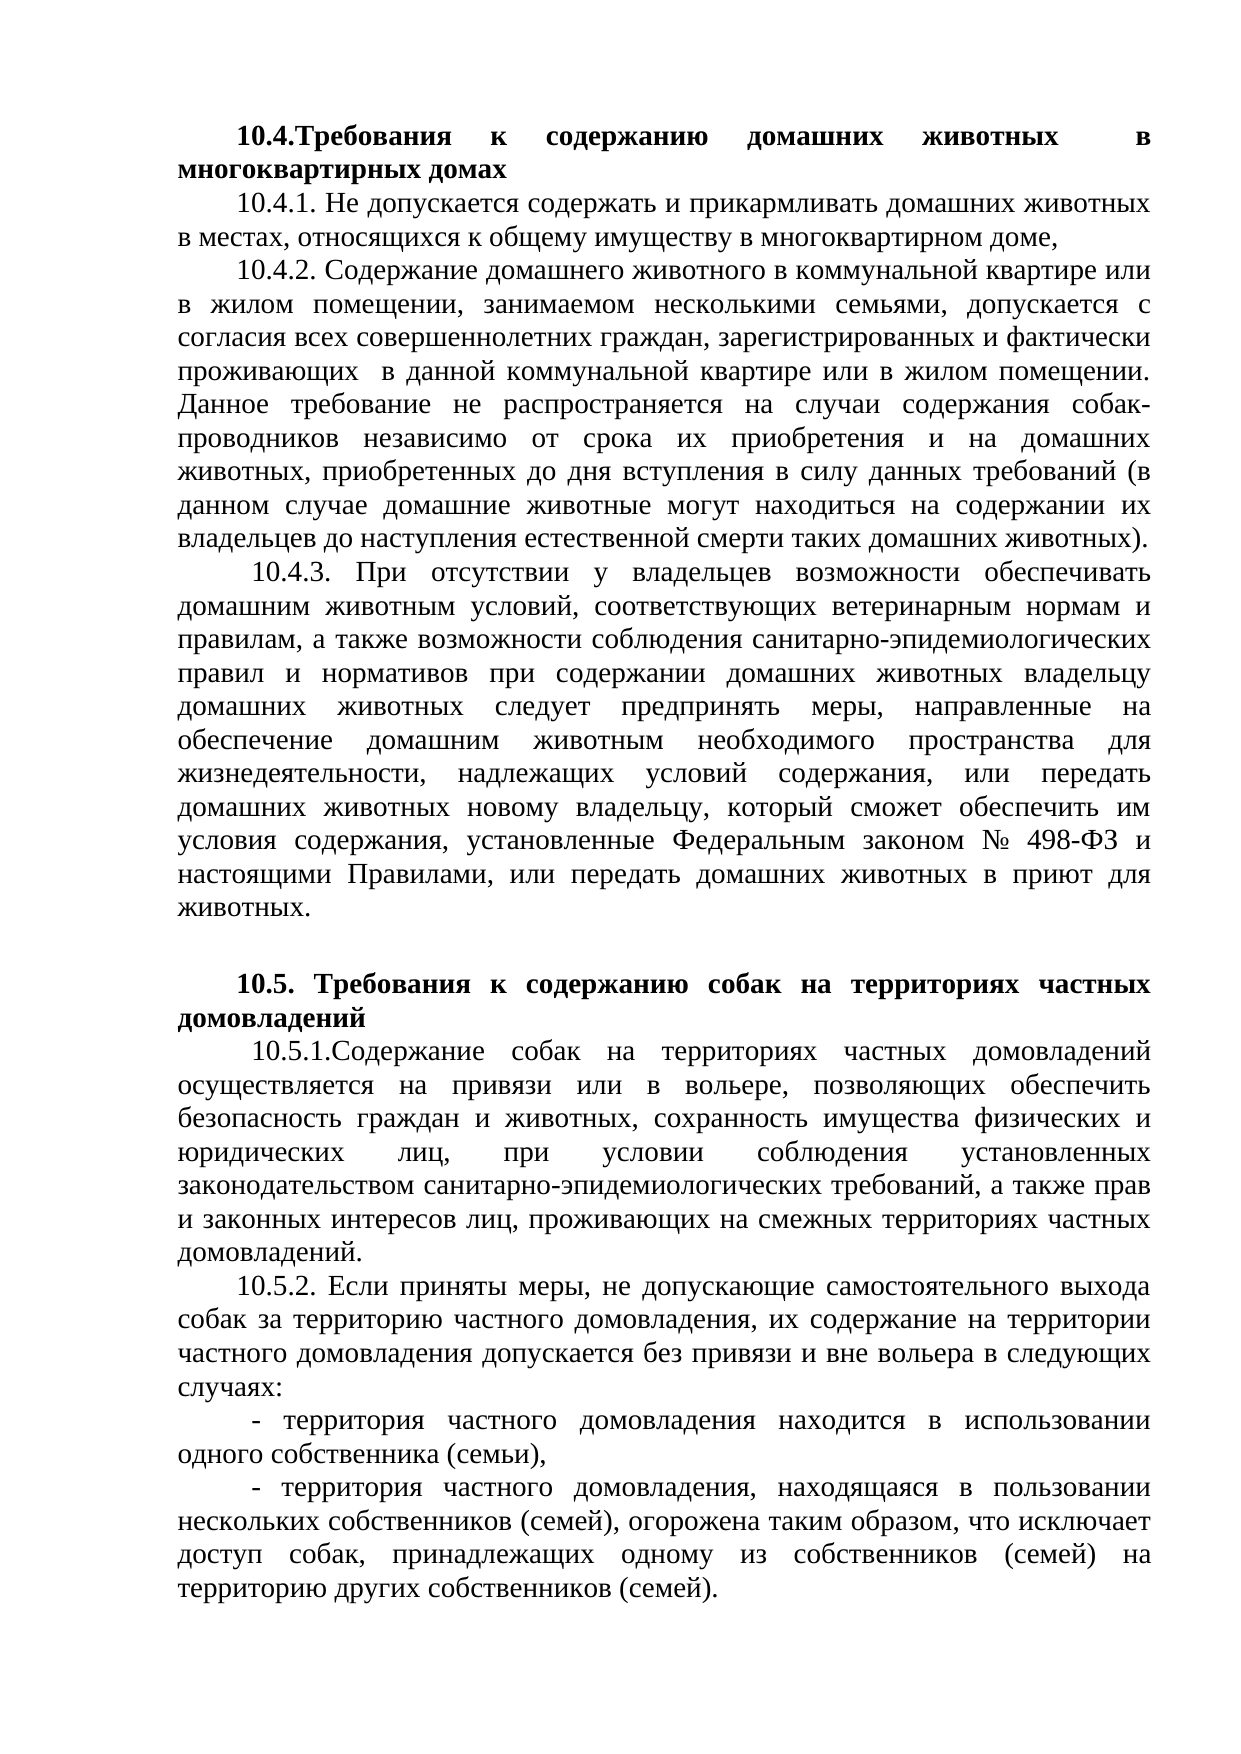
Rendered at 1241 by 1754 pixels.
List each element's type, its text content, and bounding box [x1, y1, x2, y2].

subtitle 10.5. Требования к содержанию собак на территориях частных домовладений [177, 966, 1152, 1033]
subtitle 10.4.1. Не допускается содержать и прикармливать домашних животных в местах, относящихся к общему имуществу в многоквартирном доме, [177, 185, 1152, 252]
subtitle 10.4.2. Содержание домашнего животного в коммунальной квартире или в жилом помещении, занимаемом несколькими семьями, допускается с согласия всех совершеннолетних граждан, зарегистрированных и фактически проживающих в данной коммунальной квартире или в жилом помещении. Данное требование не распространяется на случаи содержания собак-проводников независимо от срока их приобретения и на домашних животных, приобретенных до дня вступления в силу данных требований (в данном случае домашние животные могут находиться на содержании их владельцев до наступления естественной смерти таких домашних животных). [177, 252, 1152, 554]
subtitle 10.4.3. При отсутствии у владельцев возможности обеспечивать домашним животным условий, соответствующих ветеринарным нормам и правилам, а также возможности соблюдения санитарно-эпидемиологических правил и нормативов при содержании домашних животных владельцу домашних животных следует предпринять меры, направленные на обеспечение домашним животным необходимого пространства для жизнедеятельности, надлежащих условий содержания, или передать домашних животных новому владельцу, который сможет обеспечить им условия содержания, установленные Федеральным законом № 498-ФЗ и настоящими Правилами, или передать домашних животных в приют для животных. [177, 554, 1152, 923]
subtitle 10.5.2. Если приняты меры, не допускающие самостоятельного выхода собак за территорию частного домовладения, их содержание на территории частного домовладения допускается без привязи и вне вольера в следующих случаях: [177, 1268, 1152, 1402]
subtitle 10.5.1.Содержание собак на территориях частных домовладений осуществляется на привязи или в вольере, позволяющих обеспечить безопасность граждан и животных, сохранность имущества физических и юридических лиц, при условии соблюдения установленных законодательством санитарно-эпидемиологических требований, а также прав и законных интересов лиц, проживающих на смежных территориях частных домовладений. [177, 1033, 1152, 1268]
subtitle 10.4.Требования к содержанию домашних животных в многоквартирных домах [177, 118, 1152, 185]
subtitle - территория частного домовладения находится в использовании одного собственника (семьи), [177, 1402, 1152, 1469]
subtitle - территория частного домовладения, находящаяся в пользовании нескольких собственников (семей), огорожена таким образом, что исключает доступ собак, принадлежащих одному из собственников (семей) на территорию других собственников (семей). [177, 1469, 1152, 1603]
